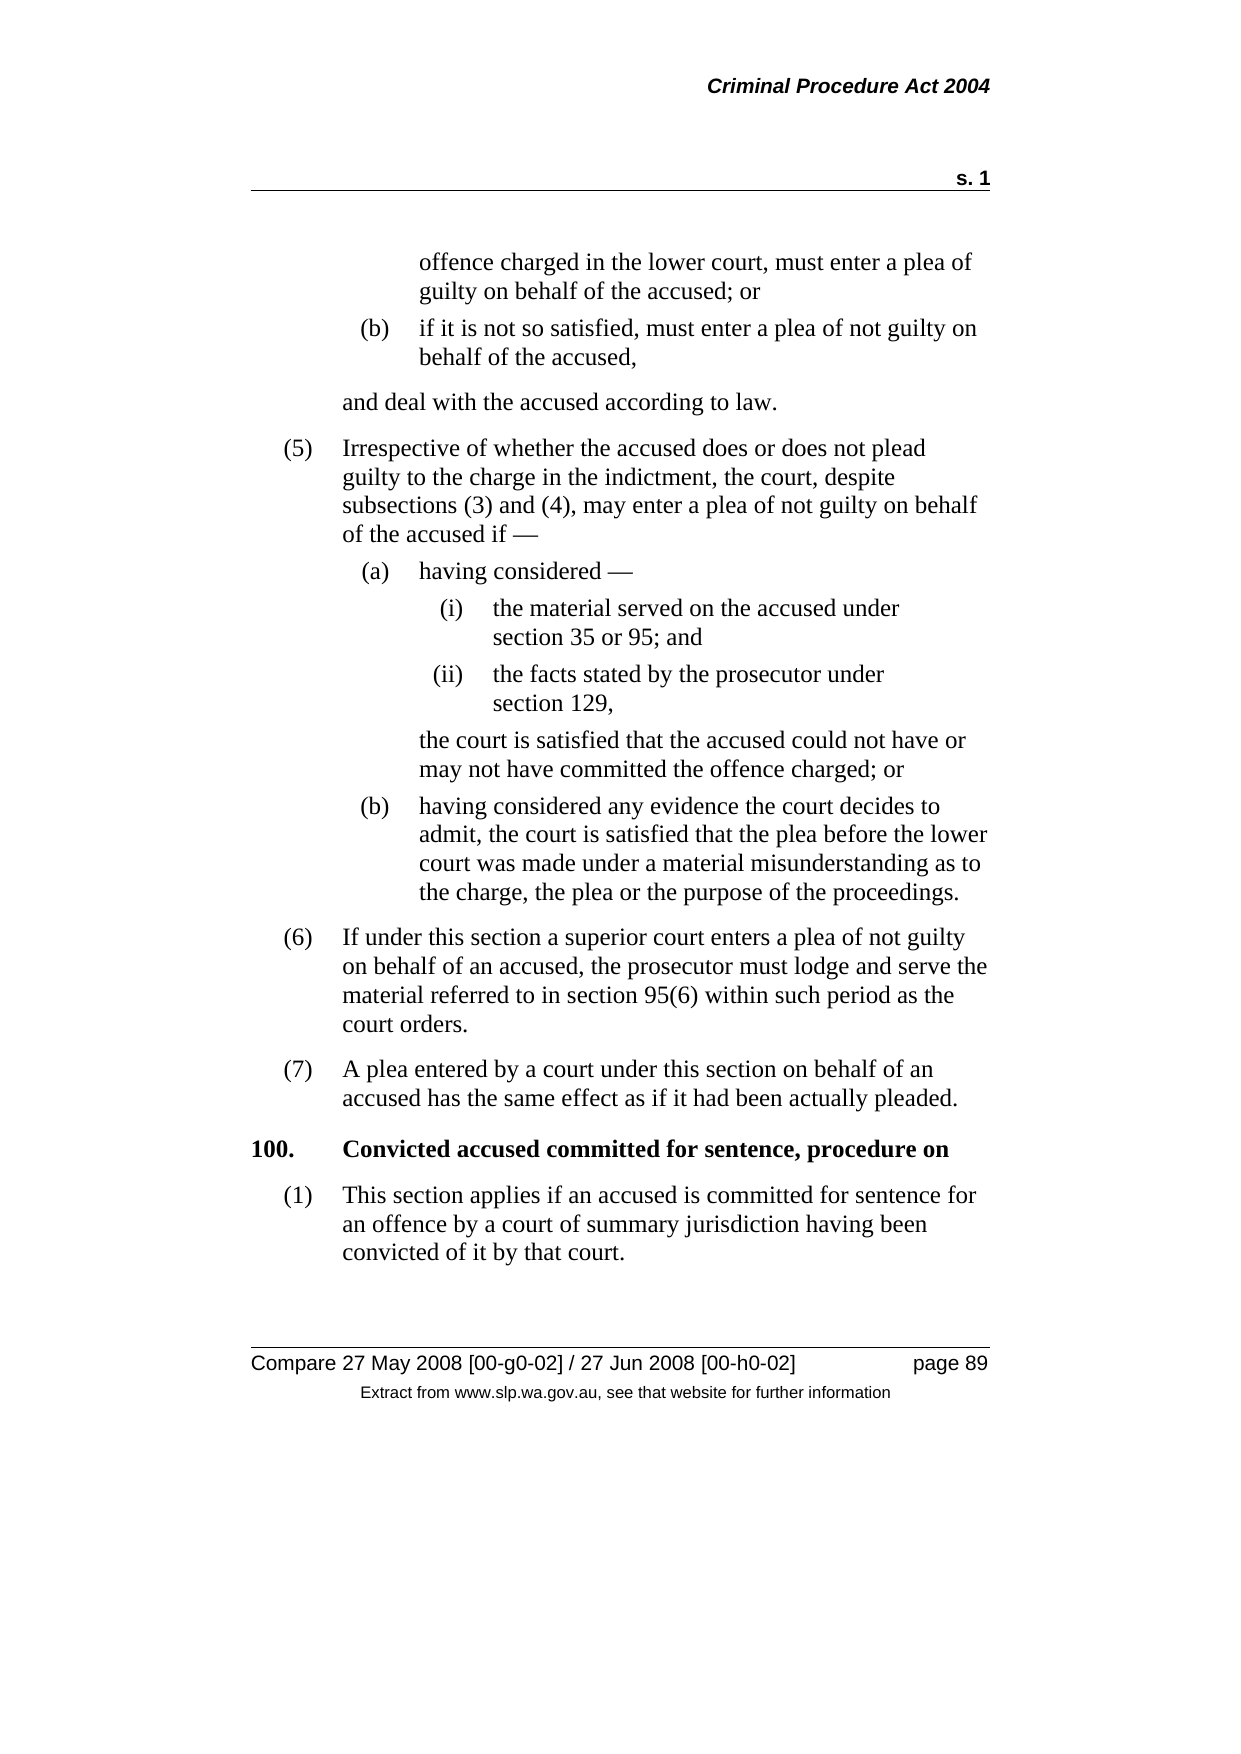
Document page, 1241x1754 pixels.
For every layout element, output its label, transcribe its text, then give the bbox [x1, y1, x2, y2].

text (5) Irrespective of whether the accused does or does not plead guilty to the charge in the indictment, the court, despite subsections (3) and (4), may enter a plea of not guilty on behalf of the accused if — [251, 433, 990, 548]
text (i) the material served on the accused under section 35 or 95; and [251, 593, 990, 651]
subtitle 100. Convicted accused committed for sentence, procedure on [251, 1134, 990, 1163]
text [251, 247, 990, 305]
text (1) This section applies if an accused is committed for sentence for an offence by a court of summary jurisdiction having been convicted of it by that court. [251, 1180, 990, 1266]
text (ii) the facts stated by the prosecutor under section 129, [251, 659, 990, 717]
text (b) if it is not so satisfied, must enter a plea of not guilty on behalf of the accused, [251, 313, 990, 371]
text the court is satisfied that the accused could not have or may not have committed the offence charged; or [251, 725, 990, 782]
text (7) A plea entered by a court under this section on behalf of an accused has the same effect as if it had been actually pleaded. [251, 1054, 990, 1112]
text (6) If under this section a superior court enters a plea of not guilty on behalf of an accused, the prosecutor must lodge and serve the material referred to in section 95(6) within such period as the court orders. [251, 922, 990, 1037]
text (b) having considered any evidence the court decides to admit, the court is satisfied that the plea before the lower court was made under a material misunderstanding as to the charge, the plea or the purpose of the proceedings. [251, 791, 990, 906]
text and deal with the accused according to law. [251, 387, 990, 416]
text (a) having considered — [251, 556, 990, 585]
